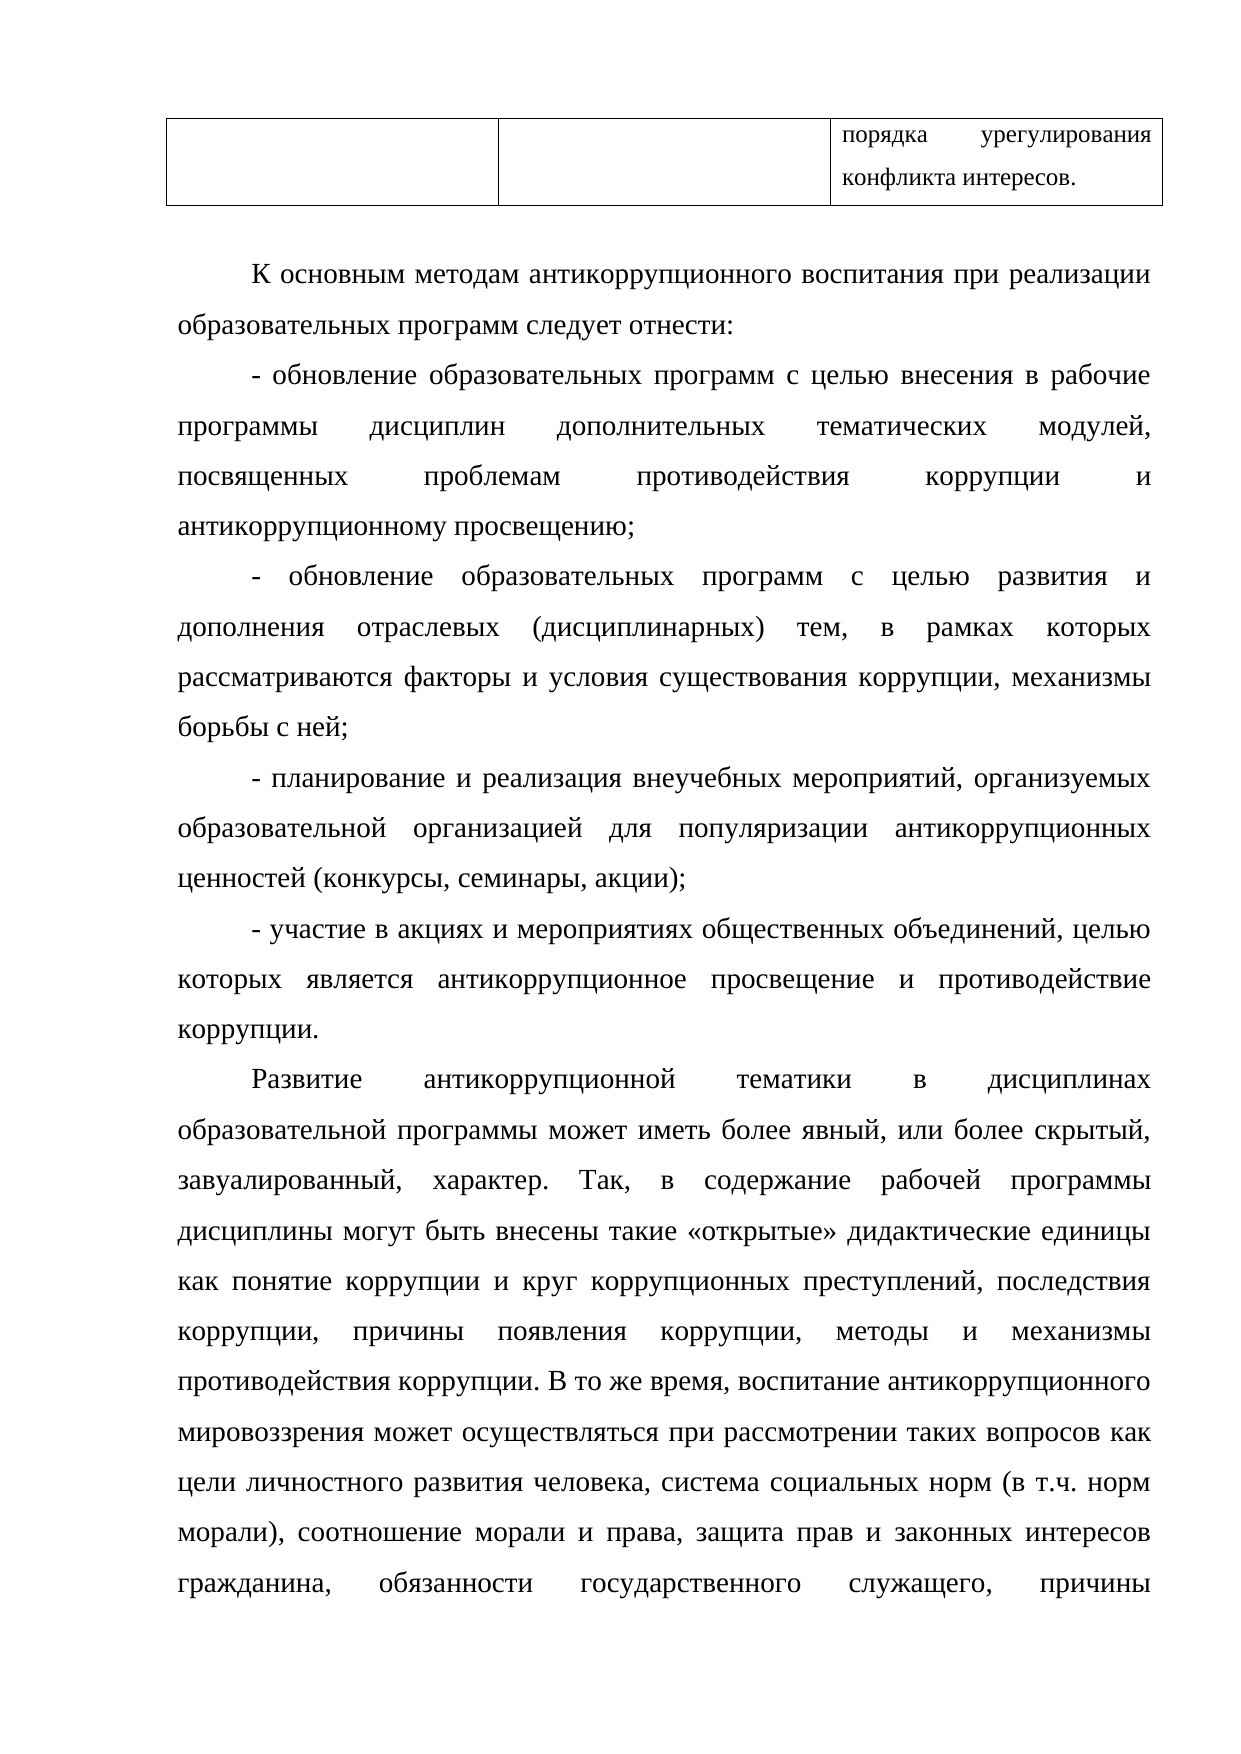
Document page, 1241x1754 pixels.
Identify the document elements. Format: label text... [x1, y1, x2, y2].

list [177, 1062, 1152, 1598]
list - обновление образовательных программ с целью внесения в рабочие программы дисциплин дополнительных тематических модулей, посвященных проблемам противодействия коррупции и антикоррупционному просвещению; [177, 357, 1152, 542]
list К основным методам антикоррупционного воспитания при реализации образовательных программ следует отнести: [177, 257, 1152, 341]
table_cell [167, 119, 498, 205]
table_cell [831, 119, 1162, 205]
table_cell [499, 119, 830, 205]
list - планирование и реализация внеучебных мероприятий, организуемых образовательной организацией для популяризации антикоррупционных ценностей (конкурсы, семинары, акции); [177, 760, 1152, 894]
list - обновление образовательных программ с целью развития и дополнения отраслевых (дисциплинарных) тем, в рамках которых рассматриваются факторы и условия существования коррупции, механизмы борьбы с ней; [177, 558, 1152, 743]
list - участие в акциях и мероприятиях общественных объединений, целью которых является антикоррупционное просвещение и противодействие коррупции. [177, 911, 1152, 1045]
